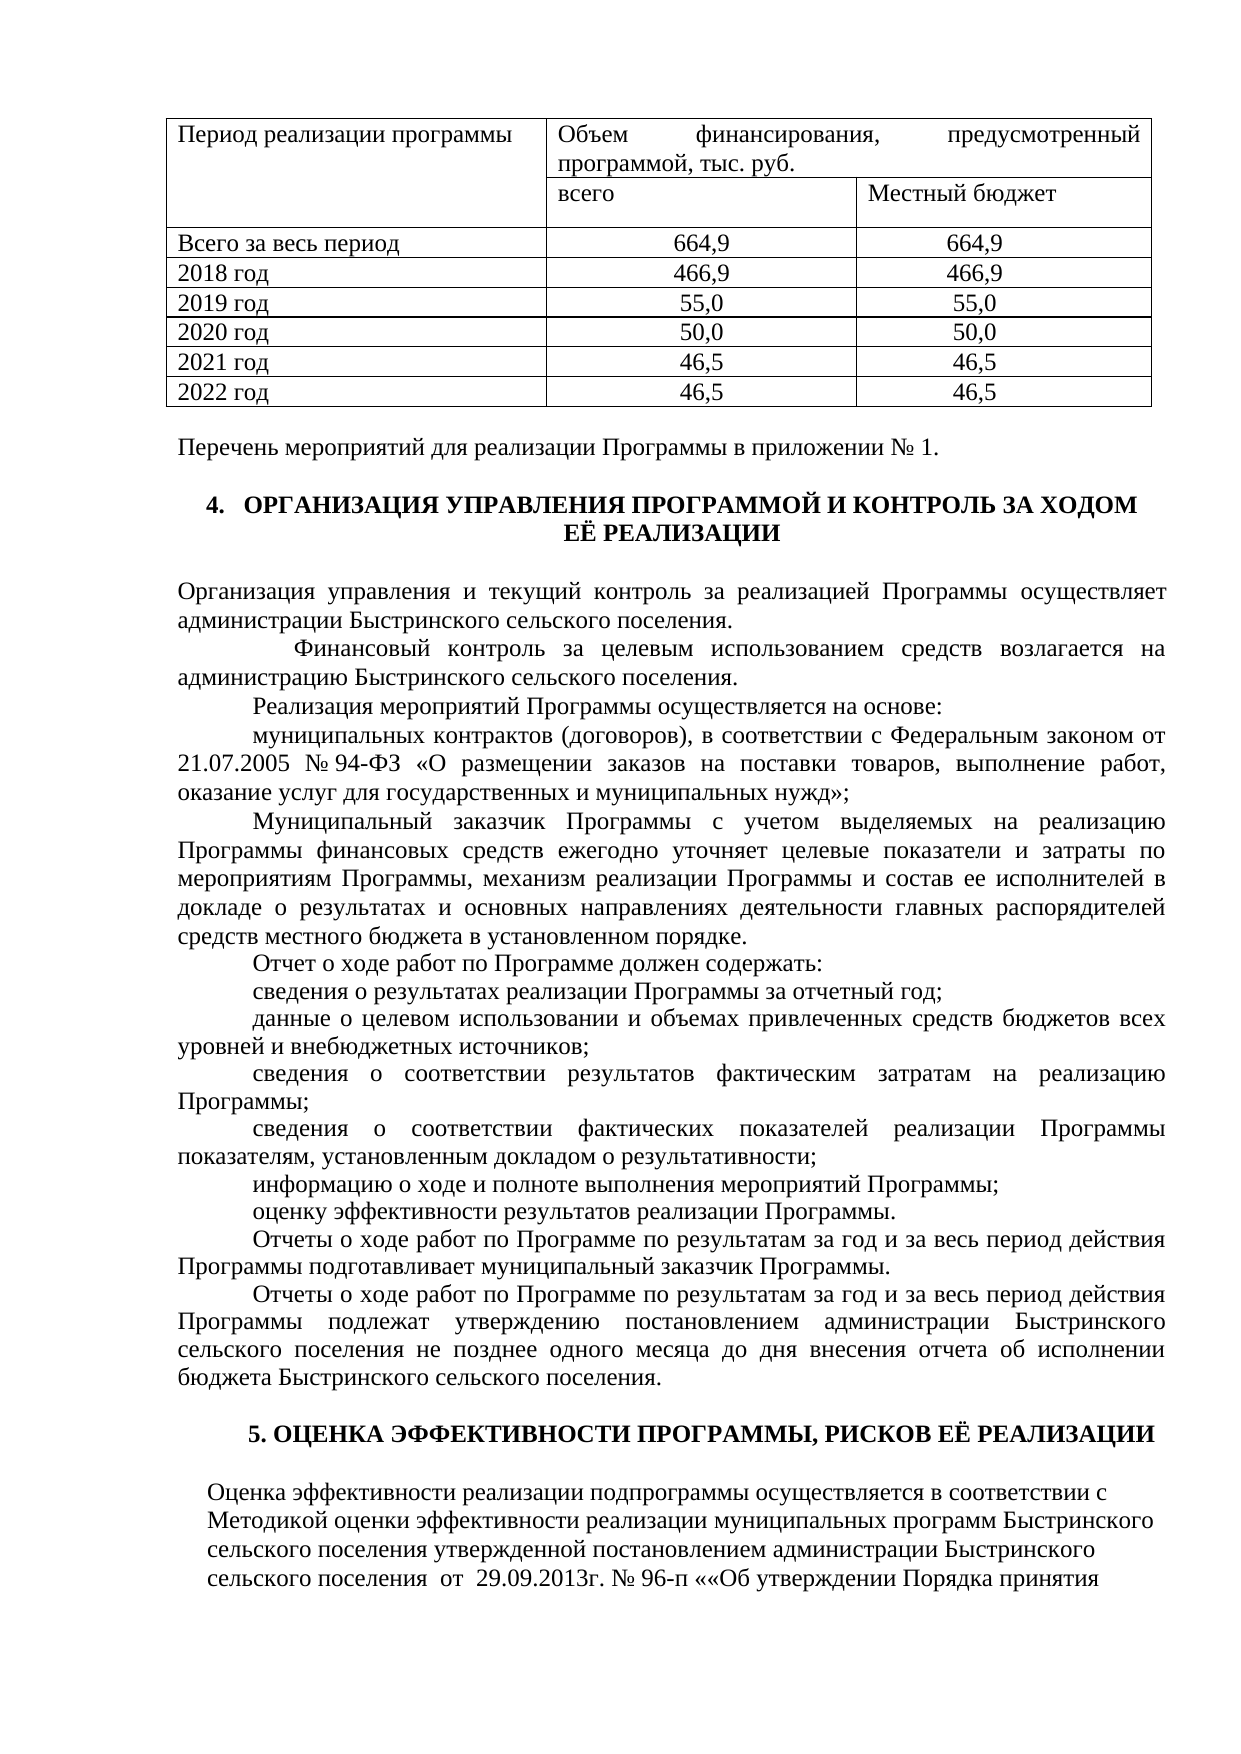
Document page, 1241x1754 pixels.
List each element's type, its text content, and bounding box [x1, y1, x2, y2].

table_cell 46,5 [857, 347, 1093, 376]
table_cell 2018 год [167, 258, 546, 287]
text ЕЁ РЕАЛИЗАЦИИ [177, 518, 1167, 547]
table_cell [1093, 228, 1151, 257]
table_cell [1093, 377, 1151, 406]
text оценку эффективности результатов реализации Программы. [177, 1197, 1167, 1225]
table_cell 2021 год [167, 347, 546, 376]
table_cell 466,9 [547, 258, 856, 287]
text сведения о результатах реализации Программы за отчетный год; [177, 977, 1167, 1005]
table_cell [1093, 347, 1151, 376]
table_cell 664,9 [857, 228, 1093, 257]
table_cell Всего за весь период [167, 228, 546, 257]
text сведения о соответствии результатов фактическим затратам на реализацию Программы; [177, 1060, 1167, 1115]
text Реализация мероприятий Программы осуществляется на основе: [177, 691, 1167, 720]
table_cell [1093, 258, 1151, 287]
text Отчеты о ходе работ по Программе по результатам за год и за весь период действия Программы подлежат утверждению постановлением администрации Быстринского сельского поселения не позднее одного месяца до дня внесения отчета об исполнении бюджета Быстринского сельского поселения. [177, 1280, 1167, 1390]
table_cell 46,5 [857, 377, 1093, 406]
table_cell 664,9 [547, 228, 856, 257]
table_header Период реализации программы [167, 119, 546, 227]
table_cell 55,0 [857, 288, 1093, 316]
table_cell [1093, 288, 1151, 316]
text Отчеты о ходе работ по Программе по результатам за год и за весь период действия Программы подготавливает муниципальный заказчик Программы. [177, 1225, 1167, 1280]
text информацию о ходе и полноте выполнения мероприятий Программы; [177, 1170, 1167, 1197]
table_cell 2022 год [167, 377, 546, 406]
text данные о целевом использовании и объемах привлеченных средств бюджетов всех уровней и внебюджетных источников; [177, 1005, 1167, 1060]
table_cell 46,5 [547, 377, 856, 406]
table_cell 46,5 [547, 347, 856, 376]
table_header Объем финансирования, предусмотренный программой, тыс. руб. [547, 119, 1151, 177]
list ОРГАНИЗАЦИЯ УПРАВЛЕНИЯ ПРОГРАММОЙ И КОНТРОЛЬ ЗА ХОДОМ [177, 490, 1167, 518]
text 5. ОЦЕНКА ЭФФЕКТИВНОСТИ ПРОГРАММЫ, РИСКОВ ЕЁ РЕАЛИЗАЦИИ [236, 1419, 1167, 1448]
text Перечень мероприятий для реализации Программы в приложении № 1. [177, 434, 1167, 461]
table_cell 2019 год [167, 288, 546, 316]
text муниципальных контрактов (договоров), в соответствии с Федеральным законом от 21.07.2005 № 94-ФЗ «О размещении заказов на поставки товаров, выполнение работ, оказание услуг для государственных и муниципальных нужд»; [177, 720, 1167, 806]
text сведения о соответствии фактических показателей реализации Программы показателям, установленным докладом о результативности; [177, 1115, 1167, 1170]
table_cell 2020 год [167, 318, 546, 346]
table_cell 55,0 [547, 288, 856, 316]
table_cell 50,0 [547, 318, 856, 346]
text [207, 1477, 1167, 1592]
text Организация управления и текущий контроль за реализацией Программы осуществляет администрации Быстринского сельского поселения. [177, 576, 1167, 633]
text Отчет о ходе работ по Программе должен содержать: [177, 950, 1167, 977]
table_cell [1093, 318, 1151, 346]
table_cell 466,9 [857, 258, 1093, 287]
table_cell Местный бюджет [857, 178, 1151, 227]
text Финансовый контроль за целевым использованием средств возлагается на администрацию Быстринского сельского поселения. [177, 633, 1167, 691]
text Муниципальный заказчик Программы с учетом выделяемых на реализацию Программы финансовых средств ежегодно уточняет целевые показатели и затраты по мероприятиям Программы, механизм реализации Программы и состав ее исполнителей в докладе о результатах и основных направлениях деятельности главных распорядителей средств местного бюджета в установленном порядке. [177, 806, 1167, 950]
table_cell 50,0 [857, 318, 1093, 346]
table_cell всего [547, 178, 856, 227]
